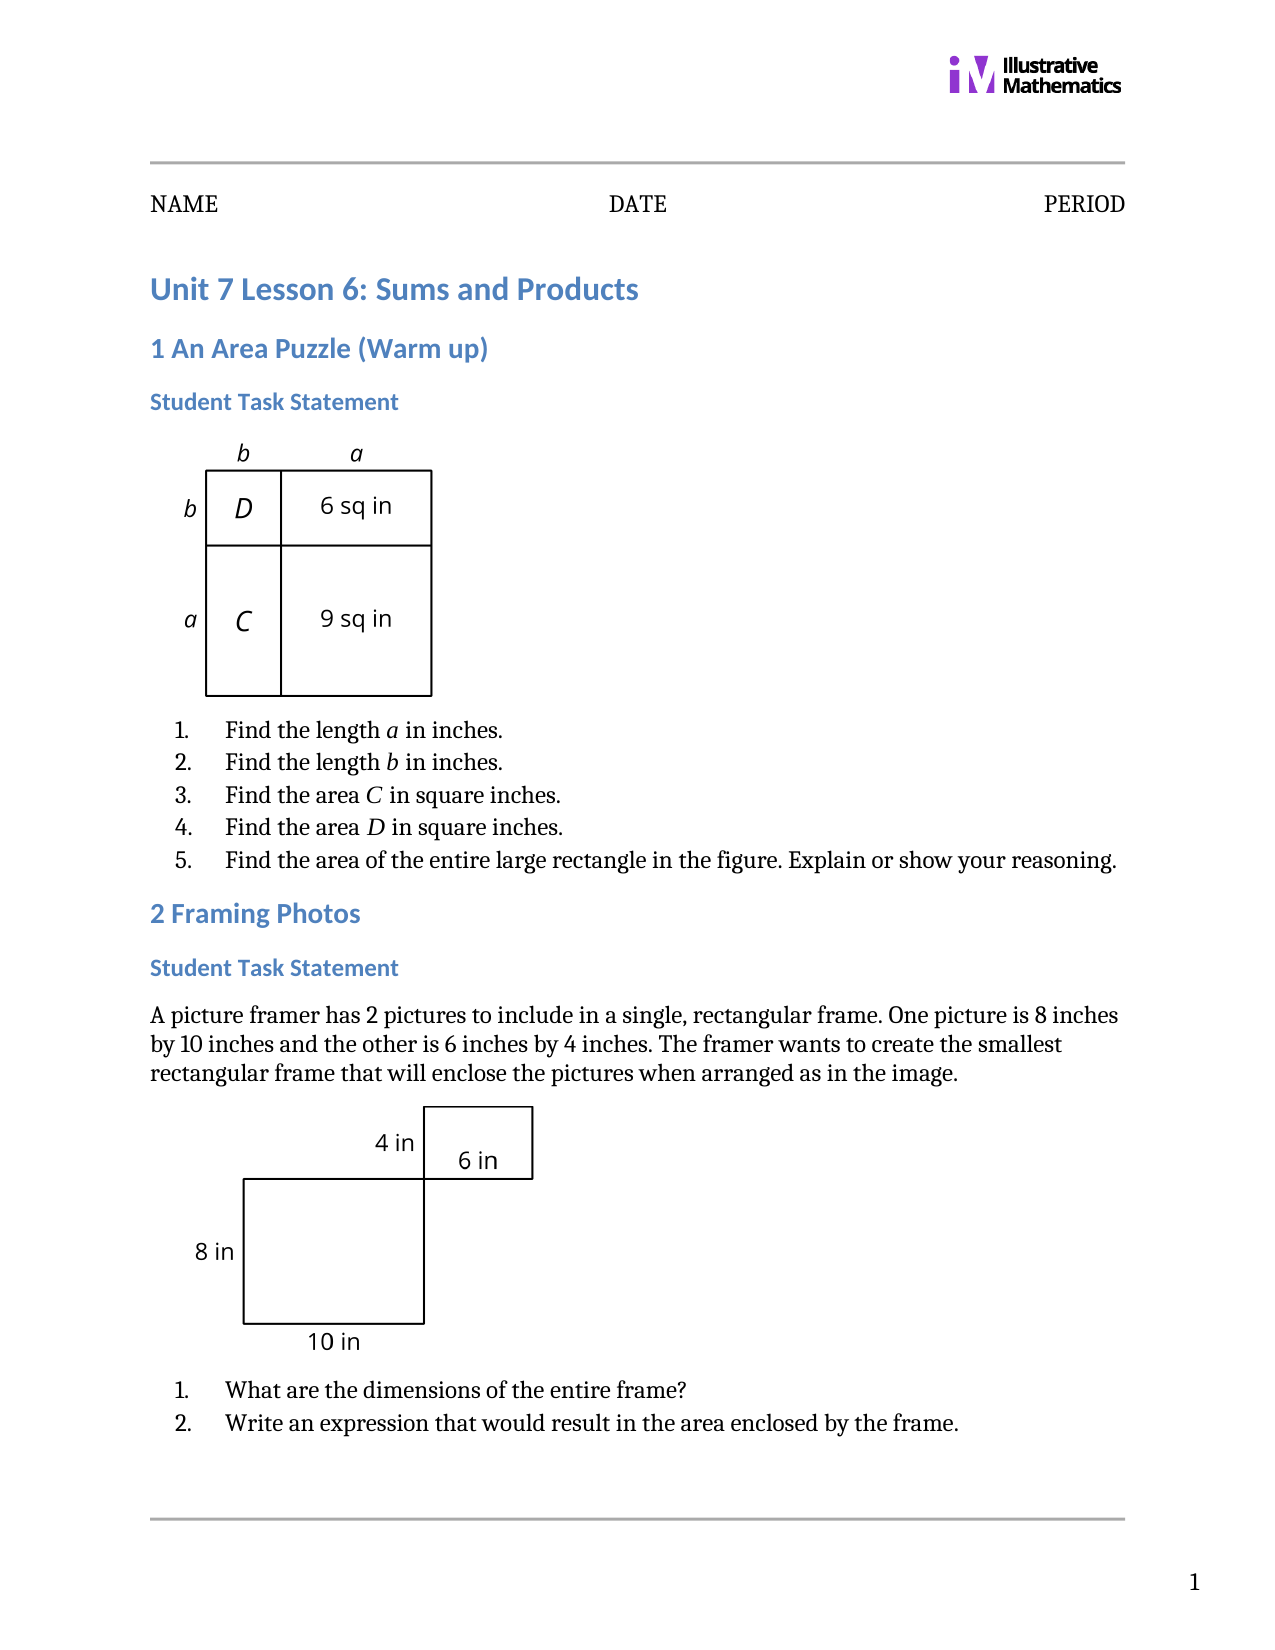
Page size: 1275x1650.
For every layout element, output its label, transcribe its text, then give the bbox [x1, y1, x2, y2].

subtitle Student Task Statement [150, 952, 1125, 982]
picture [949, 55, 1121, 93]
subtitle 2 Framing Photos [150, 895, 1125, 931]
list Find the area in square inches. [175, 781, 1125, 809]
picture [168, 435, 484, 697]
list Find the length in inches. [175, 716, 1125, 744]
list What are the dimensions of the entire frame? [175, 1376, 1125, 1405]
list Find the length in inches. [175, 748, 1125, 777]
list Find the area in square inches. [175, 813, 1125, 842]
text A picture framer has 2 pictures to include in a single, rectangular frame. One picture is 8 inches by 10 inches and the other is 6 inches by 4 inches. The framer wants to create the smallest rectangular frame that will enclose the pictures when arranged as in the image. [150, 1001, 1125, 1087]
picture [168, 1106, 657, 1358]
subtitle Student Task Statement [150, 386, 1125, 417]
list Find the area of the entire large rectangle in the figure. Explain or show your reasoning. [175, 846, 1125, 874]
subtitle 1 An Area Puzzle (Warm up) [150, 330, 1125, 366]
subtitle Unit 7 Lesson 6: Sums and Products [150, 268, 1125, 309]
list Write an expression that would result in the area enclosed by the frame. [175, 1408, 1125, 1437]
